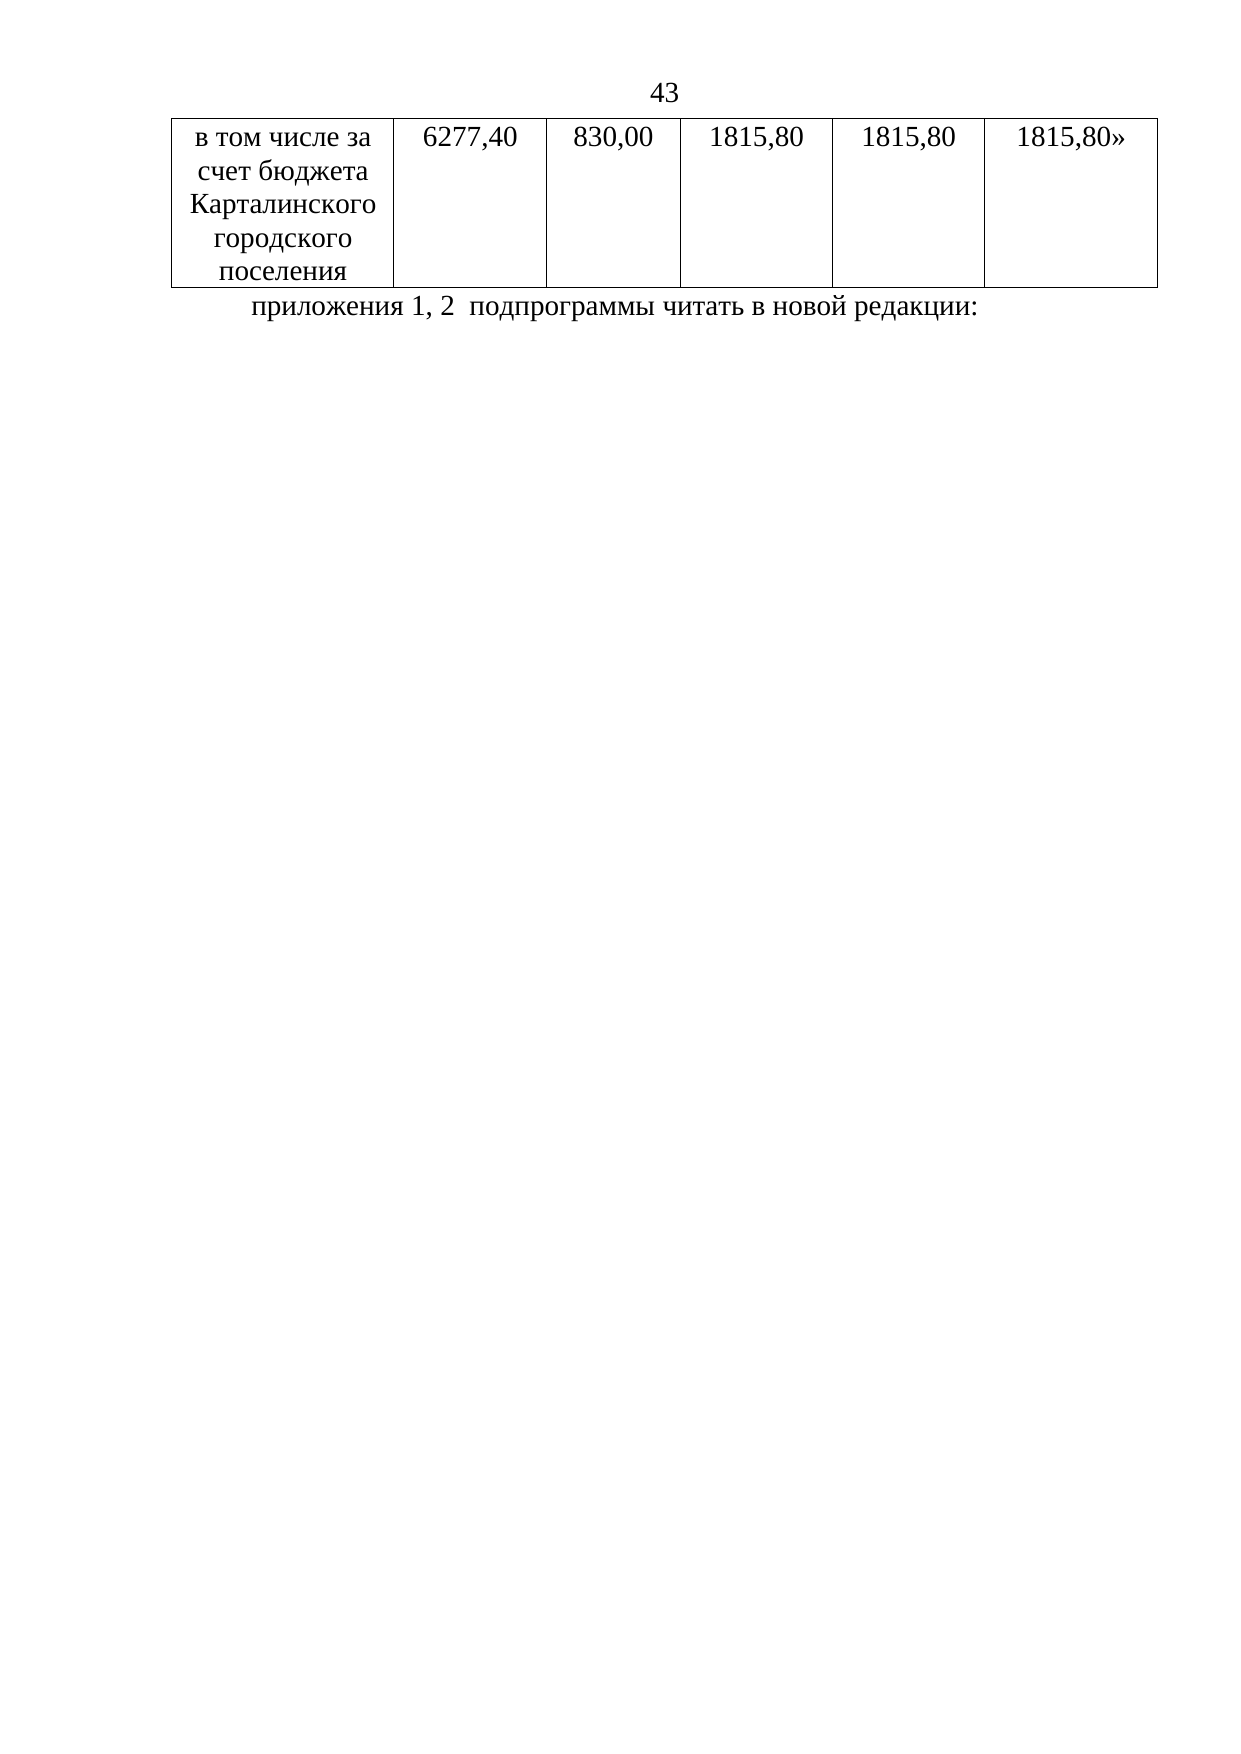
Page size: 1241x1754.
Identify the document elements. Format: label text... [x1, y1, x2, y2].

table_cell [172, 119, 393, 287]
text приложения 1, 2 подпрограммы читать в новой редакции: [177, 288, 1152, 321]
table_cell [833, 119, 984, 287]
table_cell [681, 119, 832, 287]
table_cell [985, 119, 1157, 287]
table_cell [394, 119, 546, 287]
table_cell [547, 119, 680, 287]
